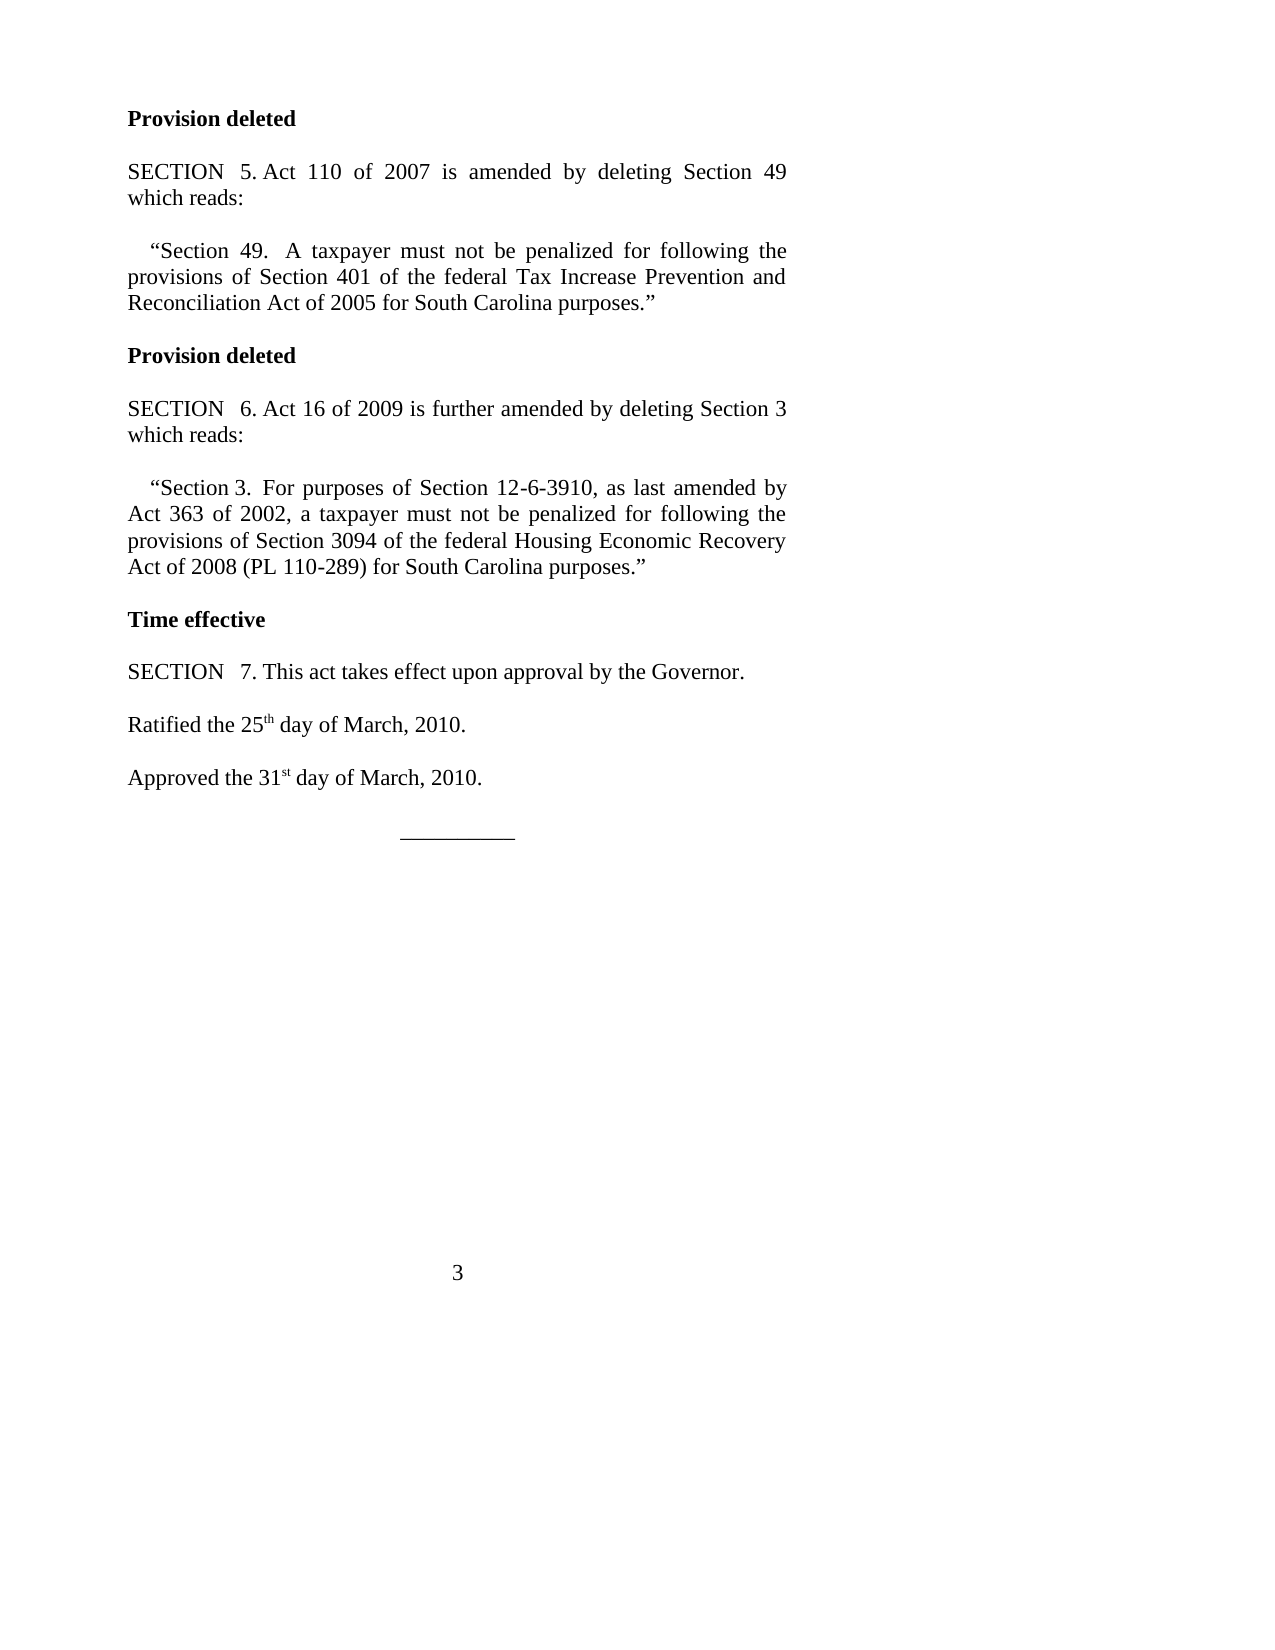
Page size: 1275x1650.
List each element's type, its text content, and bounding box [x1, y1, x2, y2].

text “Section 49. A taxpayer must not be penalized for following the provisions of Section 401 of the federal Tax Increase Prevention and Reconciliation Act of 2005 for South Carolina purposes.” [127, 237, 787, 316]
text __________ [127, 817, 787, 843]
text Approved the 31st day of March, 2010. [127, 764, 787, 790]
text SECTION 6. Act 16 of 2009 is further amended by deleting Section 3 which reads: [127, 395, 787, 448]
text SECTION 5. Act 110 of 2007 is amended by deleting Section 49 which reads: [127, 158, 787, 210]
text SECTION 7. This act takes effect upon approval by the Governor. [127, 658, 787, 685]
text Time effective [127, 606, 787, 632]
text “Section 3. For purposes of Section 12-6-3910, as last amended by Act 363 of 2002, a taxpayer must not be penalized for following the provisions of Section 3094 of the federal Housing Economic Recovery Act of 2008 (PL 110-289) for South Carolina purposes.” [127, 474, 787, 579]
text Provision deleted [127, 342, 787, 368]
text Ratified the 25th day of March, 2010. [127, 711, 787, 737]
text Provision deleted [127, 105, 787, 131]
